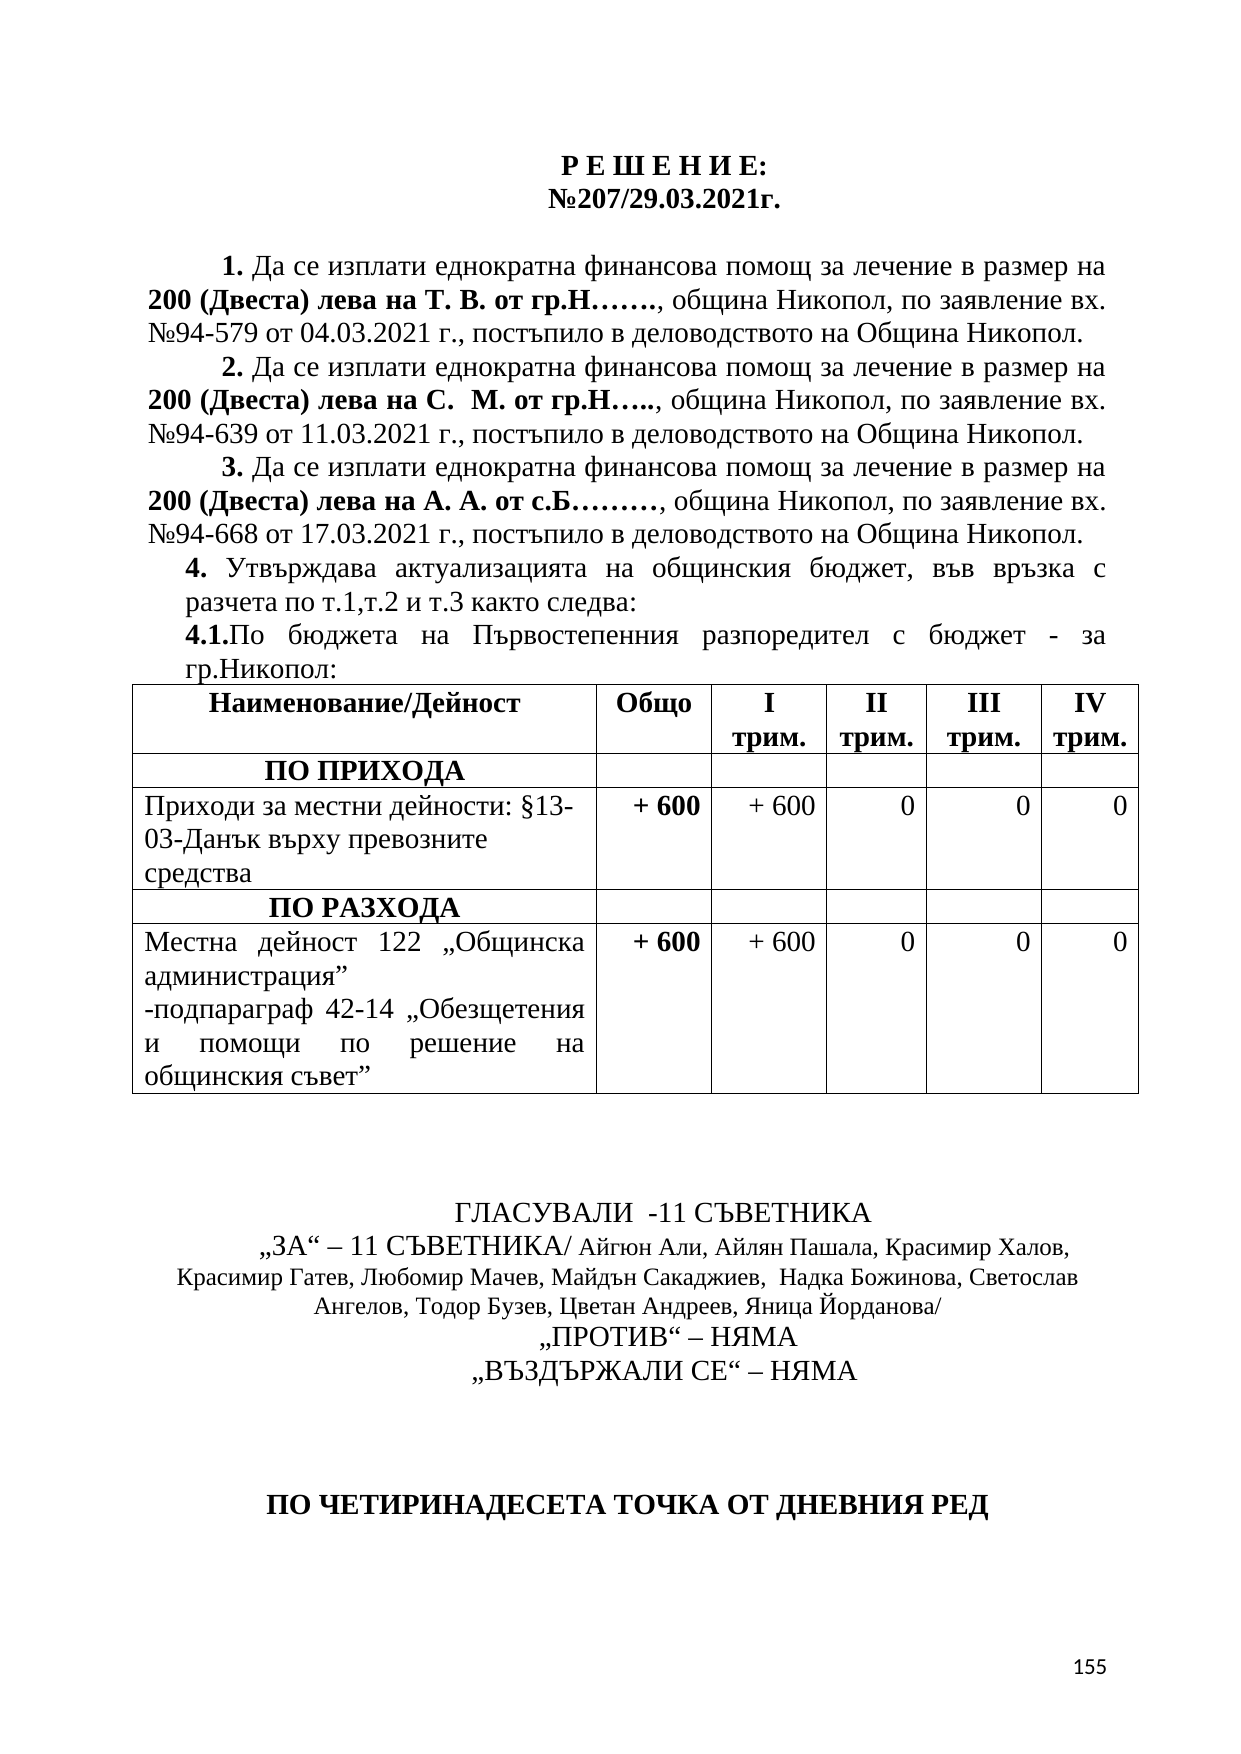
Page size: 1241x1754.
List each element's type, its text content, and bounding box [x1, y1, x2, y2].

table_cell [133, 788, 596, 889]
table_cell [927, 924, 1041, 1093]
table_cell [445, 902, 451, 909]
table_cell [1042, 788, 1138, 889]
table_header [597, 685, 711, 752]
text 4.1.По бюджета на Първостепенния разпоредител с бюджет - за гр.Никопол: [185, 617, 1107, 684]
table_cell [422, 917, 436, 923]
text Р Е Ш Е Н И Е: [148, 148, 1107, 181]
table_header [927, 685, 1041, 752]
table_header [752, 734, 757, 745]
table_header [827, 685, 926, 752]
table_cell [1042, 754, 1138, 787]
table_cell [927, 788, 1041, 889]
text ГЛАСУВАЛИ -11 СЪВЕТНИКА [148, 1195, 1105, 1228]
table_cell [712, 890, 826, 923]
text „ЗА“ – 11 СЪВЕТНИКА/ Айгюн Али, Айлян Пашала, Красимир Халов, Красимир Гатев, Любомир Мачев, Майдън Сакаджиев, Надка Божинова, Светослав Ангелов, Тодор Бузев, Цветан Андреев, Яница Йорданова/ [148, 1228, 1107, 1319]
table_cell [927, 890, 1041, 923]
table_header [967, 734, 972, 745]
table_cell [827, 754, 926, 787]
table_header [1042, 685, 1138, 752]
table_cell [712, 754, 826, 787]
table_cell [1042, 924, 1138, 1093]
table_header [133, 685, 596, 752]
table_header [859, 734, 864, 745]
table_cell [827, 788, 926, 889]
text 3. Да се изплати еднократна финансова помощ за лечение в размер на 200 (Двеста) лева на А. А. от с.Б………, община Никопол, по заявление вх. №94-668 от 17.03.2021 г., постъпило в деловодството на Община Никопол. [148, 449, 1107, 550]
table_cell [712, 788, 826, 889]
text ПО ЧЕТИРИНАДЕСЕТА ТОЧКА ОТ ДНЕВНИЯ РЕД [148, 1487, 1107, 1521]
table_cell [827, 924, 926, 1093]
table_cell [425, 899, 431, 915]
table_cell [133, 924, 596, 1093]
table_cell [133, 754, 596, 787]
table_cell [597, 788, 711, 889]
text „ПРОТИВ“ – НЯМА [148, 1319, 1107, 1353]
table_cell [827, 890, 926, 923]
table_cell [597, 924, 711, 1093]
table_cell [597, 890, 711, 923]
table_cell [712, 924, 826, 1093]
text „ВЪЗДЪРЖАЛИ СЕ“ – НЯМА [148, 1353, 1107, 1387]
text 1. Да се изплати еднократна финансова помощ за лечение в размер на 200 (Двеста) лева на Т. В. от гр.Н……., община Никопол, по заявление вх. №94-579 от 04.03.2021 г., постъпило в деловодството на Община Никопол. [148, 248, 1107, 349]
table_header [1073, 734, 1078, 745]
text №207/29.03.2021г. [148, 181, 1107, 215]
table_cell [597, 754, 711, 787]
text 4. Утвърждава актуализацията на общинския бюджет, във връзка с разчета по т.1,т.2 и т.3 както следва: [185, 550, 1107, 617]
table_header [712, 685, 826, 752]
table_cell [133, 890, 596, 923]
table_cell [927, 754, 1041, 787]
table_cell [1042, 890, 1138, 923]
text 2. Да се изплати еднократна финансова помощ за лечение в размер на 200 (Двеста) лева на С. М. от гр.Н….., община Никопол, по заявление вх. №94-639 от 11.03.2021 г., постъпило в деловодството на Община Никопол. [148, 349, 1107, 449]
